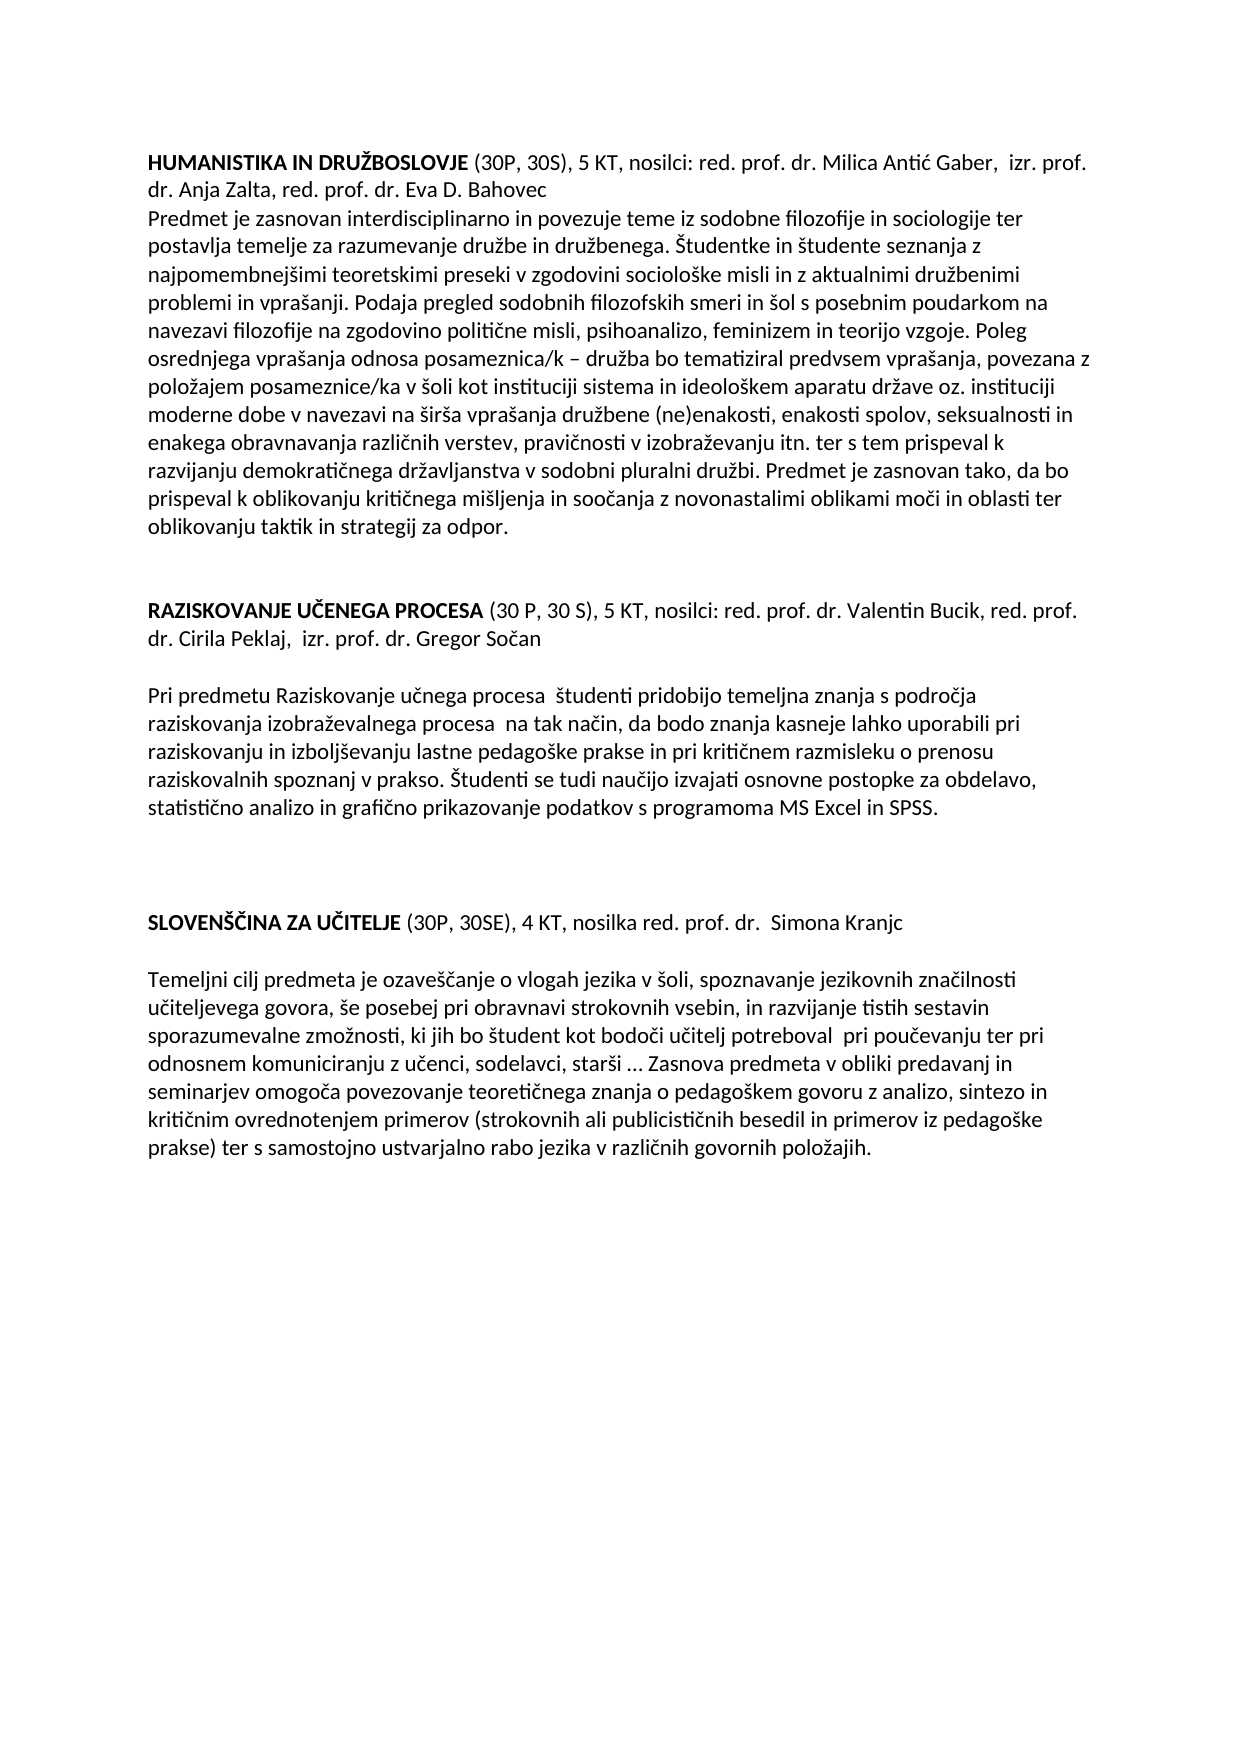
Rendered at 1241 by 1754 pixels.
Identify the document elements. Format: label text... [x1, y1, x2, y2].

text Pri predmetu Raziskovanje učnega procesa študenti pridobijo temeljna znanja s področja raziskovanja izobraževalnega procesa na tak način, da bodo znanja kasneje lahko uporabili pri raziskovanju in izboljševanju lastne pedagoške prakse in pri kritičnem razmisleku o prenosu raziskovalnih spoznanj v prakso. Študenti se tudi naučijo izvajati osnovne postopke za obdelavo, statistično analizo in grafično prikazovanje podatkov s programoma MS Excel in SPSS. [148, 681, 1093, 821]
text RAZISKOVANJE UČENEGA PROCESA (30 P, 30 S), 5 KT, nosilci: red. prof. dr. Valentin Bucik, red. prof. dr. Cirila Peklaj, izr. prof. dr. Gregor Sočan [148, 596, 1093, 652]
text HUMANISTIKA IN DRUŽBOSLOVJE (30P, 30S), 5 KT, nosilci: red. prof. dr. Milica Antić Gaber, izr. prof. dr. Anja Zalta, red. prof. dr. Eva D. Bahovec [148, 148, 1093, 204]
text SLOVENŠČINA ZA UČITELJE (30P, 30SE), 4 KT, nosilka red. prof. dr. Simona Kranjc [148, 908, 1093, 936]
text Temeljni cilj predmeta je ozaveščanje o vlogah jezika v šoli, spoznavanje jezikovnih značilnosti učiteljevega govora, še posebej pri obravnavi strokovnih vsebin, in razvijanje tistih sestavin sporazumevalne zmožnosti, ki jih bo študent kot bodoči učitelj potreboval pri poučevanju ter pri odnosnem komuniciranju z učenci, sodelavci, starši … Zasnova predmeta v obliki predavanj in seminarjev omogoča povezovanje teoretičnega znanja o pedagoškem govoru z analizo, sintezo in kritičnim ovrednotenjem primerov (strokovnih ali publicističnih besedil in primerov iz pedagoške prakse) ter s samostojno ustvarjalno rabo jezika v različnih govornih položajih. [148, 965, 1093, 1161]
text Predmet je zasnovan interdisciplinarno in povezuje teme iz sodobne filozofije in sociologije ter postavlja temelje za razumevanje družbe in družbenega. Študentke in študente seznanja z najpomembnejšimi teoretskimi preseki v zgodovini sociološke misli in z aktualnimi družbenimi problemi in vprašanji. Podaja pregled sodobnih filozofskih smeri in šol s posebnim poudarkom na navezavi filozofije na zgodovino politične misli, psihoanalizo, feminizem in teorijo vzgoje. Poleg osrednjega vprašanja odnosa posameznica/k – družba bo tematiziral predvsem vprašanja, povezana z položajem posameznice/ka v šoli kot instituciji sistema in ideološkem aparatu države oz. instituciji moderne dobe v navezavi na širša vprašanja družbene (ne)enakosti, enakosti spolov, seksualnosti in enakega obravnavanja različnih verstev, pravičnosti v izobraževanju itn. ter s tem prispeval k razvijanju demokratičnega državljanstva v sodobni pluralni družbi. Predmet je zasnovan tako, da bo prispeval k oblikovanju kritičnega mišljenja in soočanja z novonastalimi oblikami moči in oblasti ter oblikovanju taktik in strategij za odpor. [148, 204, 1093, 540]
